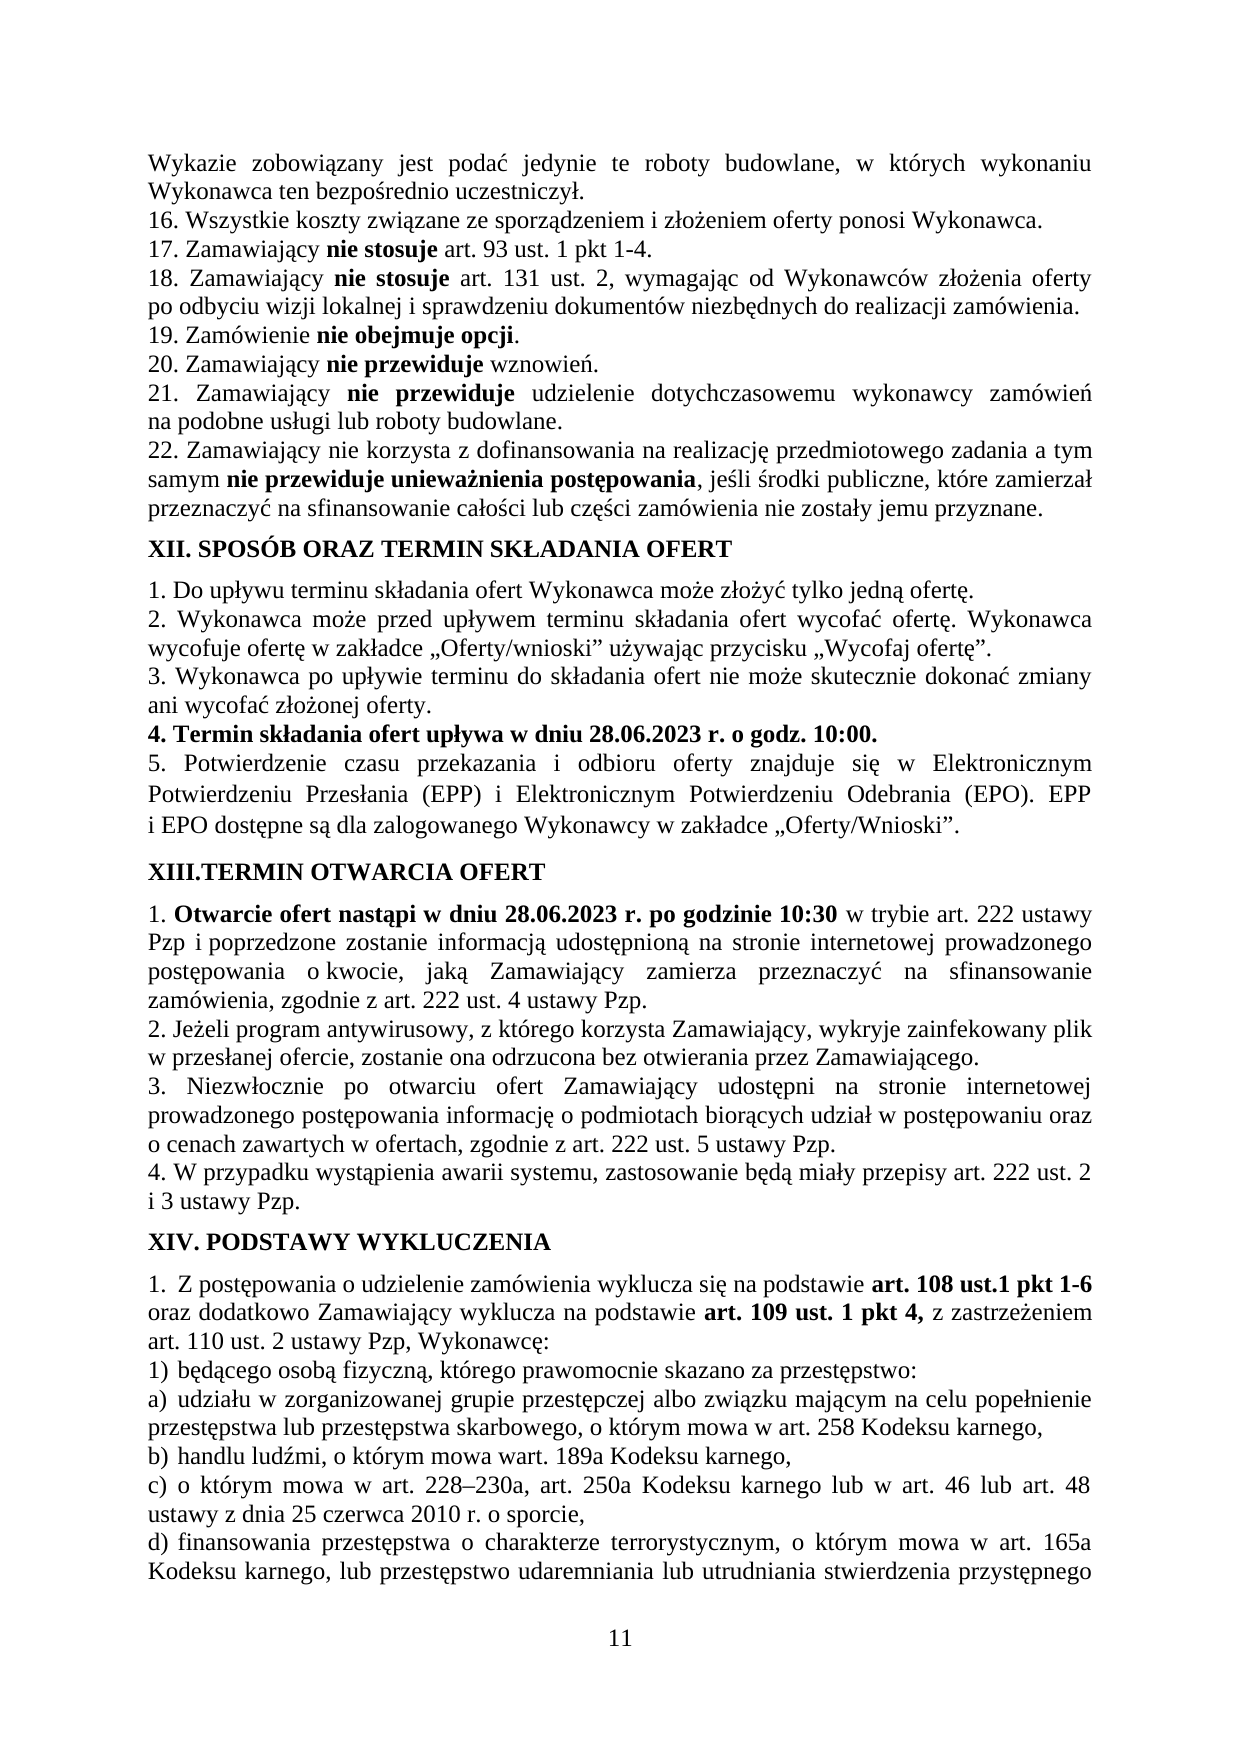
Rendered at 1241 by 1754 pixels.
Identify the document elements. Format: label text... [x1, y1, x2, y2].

text 17. Zamawiający nie stosuje art. 93 ust. 1 pkt 1-4. [148, 234, 1093, 263]
list 18. Zamawiający nie stosuje art. 131 ust. 2, wymagając od Wykonawców złożenia oferty po odbyciu wizji lokalnej i sprawdzeniu dokumentów niezbędnych do realizacji zamówienia. [148, 263, 1093, 320]
subtitle XII. SPOSÓB ORAZ TERMIN SKŁADANIA OFERT [148, 534, 1093, 563]
list 21. Zamawiający nie przewiduje udzielenie dotychczasowemu wykonawcy zamówień na podobne usługi lub roboty budowlane. [148, 378, 1093, 435]
list 2. Wykonawca może przed upływem terminu składania ofert wycofać ofertę. Wykonawca wycofuje ofertę w zakładce „Oferty/wnioski” używając przycisku „Wycofaj ofertę”. [148, 604, 1093, 661]
list będącego osobą fizyczną, którego prawomocnie skazano za przestępstwo: [148, 1355, 1093, 1384]
text XIV. PODSTAWY WYKLUCZENIA [148, 1227, 1093, 1256]
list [148, 1527, 1093, 1585]
list handlu ludźmi, o którym mowa wart. 189a Kodeksu karnego, [148, 1441, 1093, 1470]
list Z postępowania o udzielenie zamówienia wyklucza się na podstawie art. 108 ust.1 pkt 1-6 oraz dodatkowo Zamawiający wyklucza na podstawie art. 109 ust. 1 pkt 4, z zastrzeżeniem art. 110 ust. 2 ustawy Pzp, Wykonawcę: [148, 1269, 1093, 1355]
text 5. Potwierdzenie czasu przekazania i odbioru oferty znajduje się w Elektronicznym Potwierdzeniu Przesłania (EPP) i Elektronicznym Potwierdzeniu Odebrania (EPO). EPP i EPO dostępne są dla zalogowanego Wykonawcy w zakładce „Oferty/Wnioski”. [148, 748, 1093, 838]
list 16. Wszystkie koszty związane ze sporządzeniem i złożeniem oferty ponosi Wykonawca. [148, 205, 1093, 234]
text 3. Niezwłocznie po otwarciu ofert Zamawiający udostępni na stronie internetowej prowadzonego postępowania informację o podmiotach biorących udział w postępowaniu oraz o cenach zawartych w ofertach, zgodnie z art. 222 ust. 5 ustawy Pzp. [148, 1071, 1093, 1157]
list 20. Zamawiający nie przewiduje wznowień. [148, 349, 1093, 378]
text 2. Jeżeli program antywirusowy, z którego korzysta Zamawiający, wykryje zainfekowany plik w przesłanej ofercie, zostanie ona odrzucona bez otwierania przez Zamawiającego. [148, 1014, 1093, 1071]
subtitle XIII.TERMIN OTWARCIA OFERT [148, 857, 1093, 886]
list udziału w zorganizowanej grupie przestępczej albo związku mającym na celu popełnienie przestępstwa lub przestępstwa skarbowego, o którym mowa w art. 258 Kodeksu karnego, [148, 1384, 1093, 1441]
text 4. Termin składania ofert upływa w dniu 28.06.2023 r. o godz. 10:00. [148, 719, 1093, 748]
text 1. Do upływu terminu składania ofert Wykonawca może złożyć tylko jedną ofertę. [148, 575, 1093, 604]
list o którym mowa w art. 228–230a, art. 250a Kodeksu karnego lub w art. 46 lub art. 48 ustawy z dnia 25 czerwca 2010 r. o sporcie, [148, 1470, 1093, 1527]
text 4. W przypadku wystąpienia awarii systemu, zastosowanie będą miały przepisy art. 222 ust. 2 i 3 ustawy Pzp. [148, 1157, 1093, 1215]
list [148, 148, 1093, 205]
text 1. Otwarcie ofert nastąpi w dniu 28.06.2023 r. po godzinie 10:30 w trybie art. 222 ustawy Pzp i poprzedzone zostanie informacją udostępnioną na stronie internetowej prowadzonego postępowania o kwocie, jaką Zamawiający zamierza przeznaczyć na sfinansowanie zamówienia, zgodnie z art. 222 ust. 4 ustawy Pzp. [148, 899, 1093, 1014]
list 22. Zamawiający nie korzysta z dofinansowania na realizację przedmiotowego zadania a tym samym nie przewiduje unieważnienia postępowania, jeśli środki publiczne, które zamierzał przeznaczyć na sfinansowanie całości lub części zamówienia nie zostały jemu przyznane. [148, 435, 1093, 521]
list 3. Wykonawca po upływie terminu do składania ofert nie może skutecznie dokonać zmiany ani wycofać złożonej oferty. [148, 661, 1093, 719]
list 19. Zamówienie nie obejmuje opcji. [148, 320, 1093, 349]
